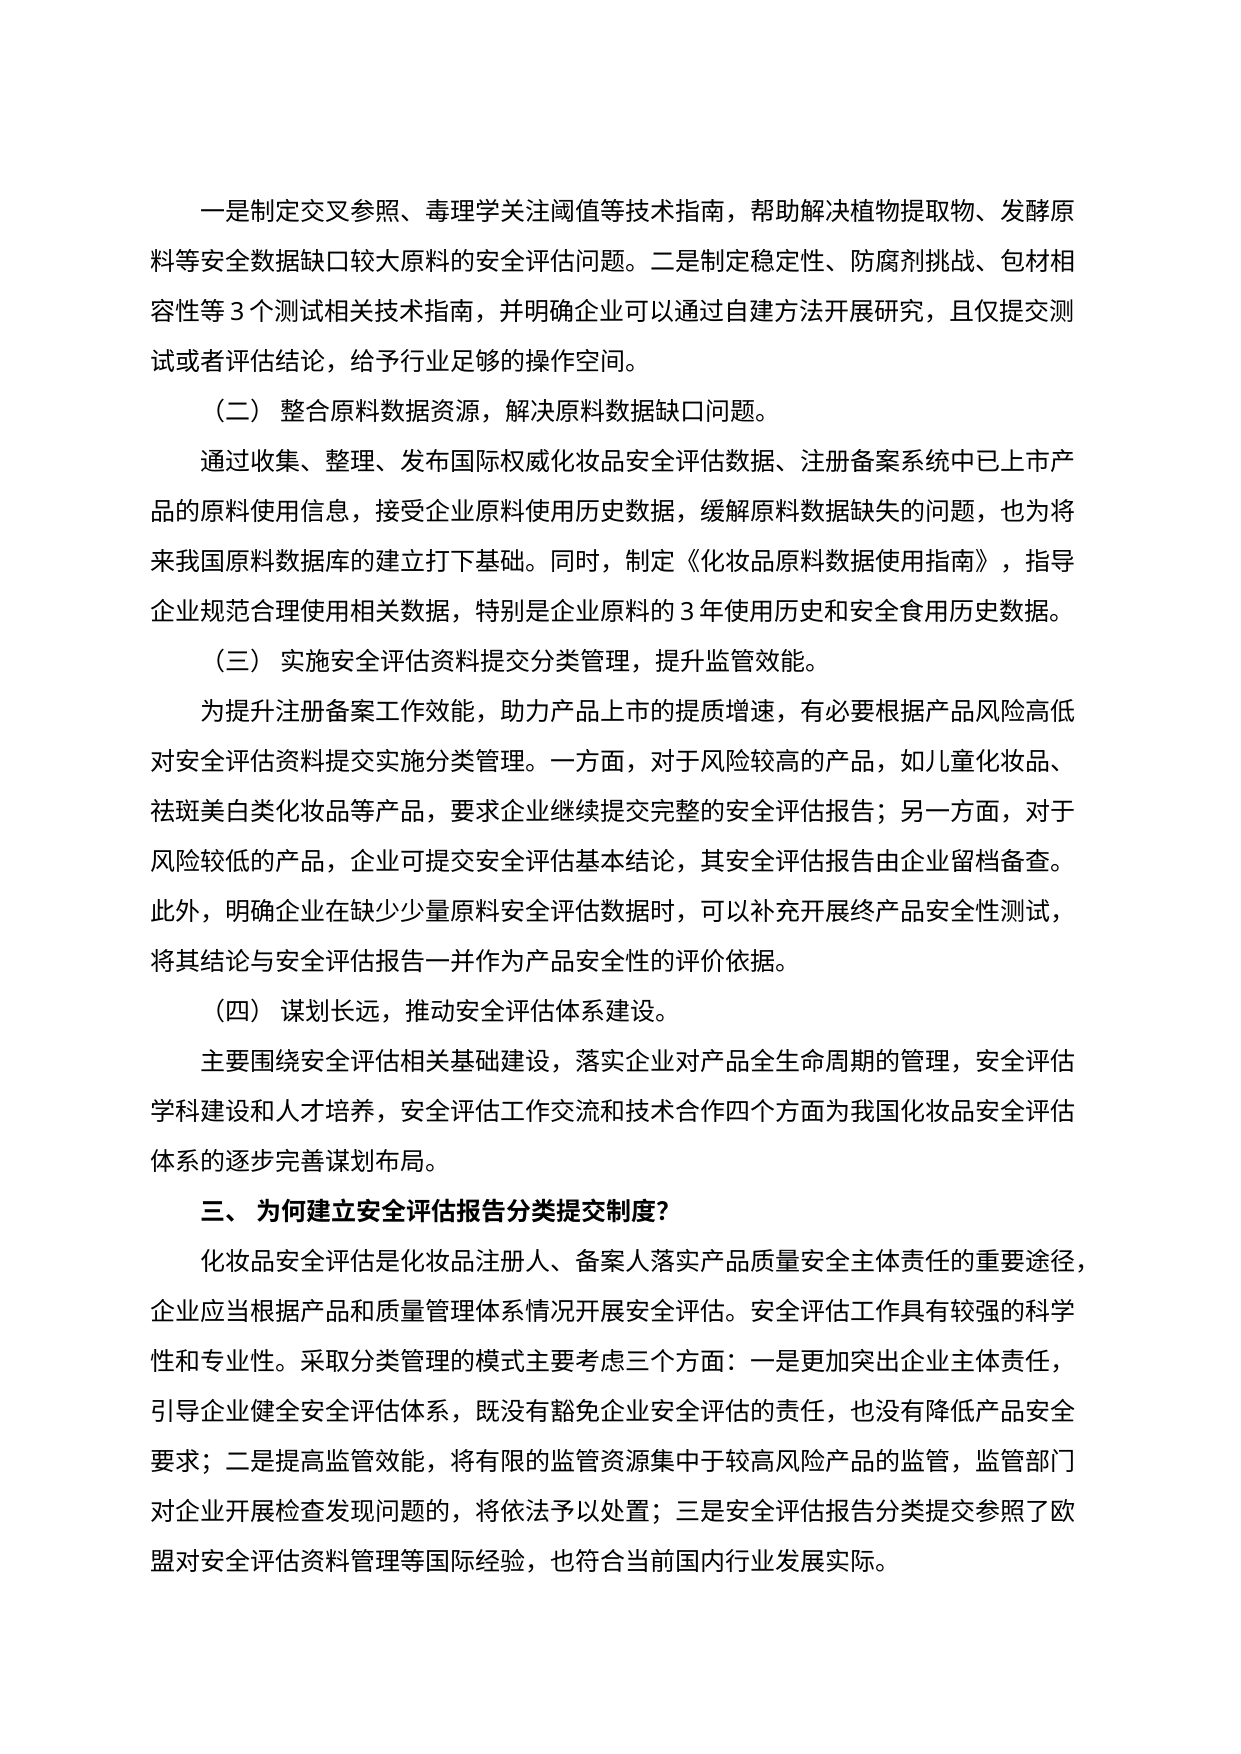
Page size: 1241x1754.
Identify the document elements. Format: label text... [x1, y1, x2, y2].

text 主要围绕安全评估相关基础建设，落实企业对产品全生命周期的管理，安全评估学科建设和人才培养，安全评估工作交流和技术合作四个方面为我国化妆品安全评估体系的逐步完善谋划布局。 [150, 1027, 1090, 1177]
text 三、 为何建立安全评估报告分类提交制度？ [150, 1177, 1090, 1227]
text （二） 整合原料数据资源，解决原料数据缺口问题。 [150, 377, 1090, 427]
text （四） 谋划长远，推动安全评估体系建设。 [150, 977, 1090, 1027]
text 化妆品安全评估是化妆品注册人、备案人落实产品质量安全主体责任的重要途径，企业应当根据产品和质量管理体系情况开展安全评估。安全评估工作具有较强的科学性和专业性。采取分类管理的模式主要考虑三个方面：一是更加突出企业主体责任，引导企业健全安全评估体系，既没有豁免企业安全评估的责任，也没有降低产品安全要求；二是提高监管效能，将有限的监管资源集中于较高风险产品的监管，监管部门对企业开展检查发现问题的，将依法予以处置；三是安全评估报告分类提交参照了欧盟对安全评估资料管理等国际经验，也符合当前国内行业发展实际。 [150, 1227, 1090, 1577]
text 为提升注册备案工作效能，助力产品上市的提质增速，有必要根据产品风险高低对安全评估资料提交实施分类管理。一方面，对于风险较高的产品，如儿童化妆品、祛斑美白类化妆品等产品，要求企业继续提交完整的安全评估报告；另一方面，对于风险较低的产品，企业可提交安全评估基本结论，其安全评估报告由企业留档备查。此外，明确企业在缺少少量原料安全评估数据时，可以补充开展终产品安全性测试，将其结论与安全评估报告一并作为产品安全性的评价依据。 [150, 677, 1090, 977]
text 通过收集、整理、发布国际权威化妆品安全评估数据、注册备案系统中已上市产品的原料使用信息，接受企业原料使用历史数据，缓解原料数据缺失的问题，也为将来我国原料数据库的建立打下基础。同时，制定《化妆品原料数据使用指南》，指导企业规范合理使用相关数据，特别是企业原料的3年使用历史和安全食用历史数据。 [150, 427, 1090, 627]
text （三） 实施安全评估资料提交分类管理，提升监管效能。 [150, 627, 1090, 677]
text 一是制定交叉参照、毒理学关注阈值等技术指南，帮助解决植物提取物、发酵原料等安全数据缺口较大原料的安全评估问题。二是制定稳定性、防腐剂挑战、包材相容性等3个测试相关技术指南，并明确企业可以通过自建方法开展研究，且仅提交测试或者评估结论，给予行业足够的操作空间。 [150, 177, 1090, 377]
